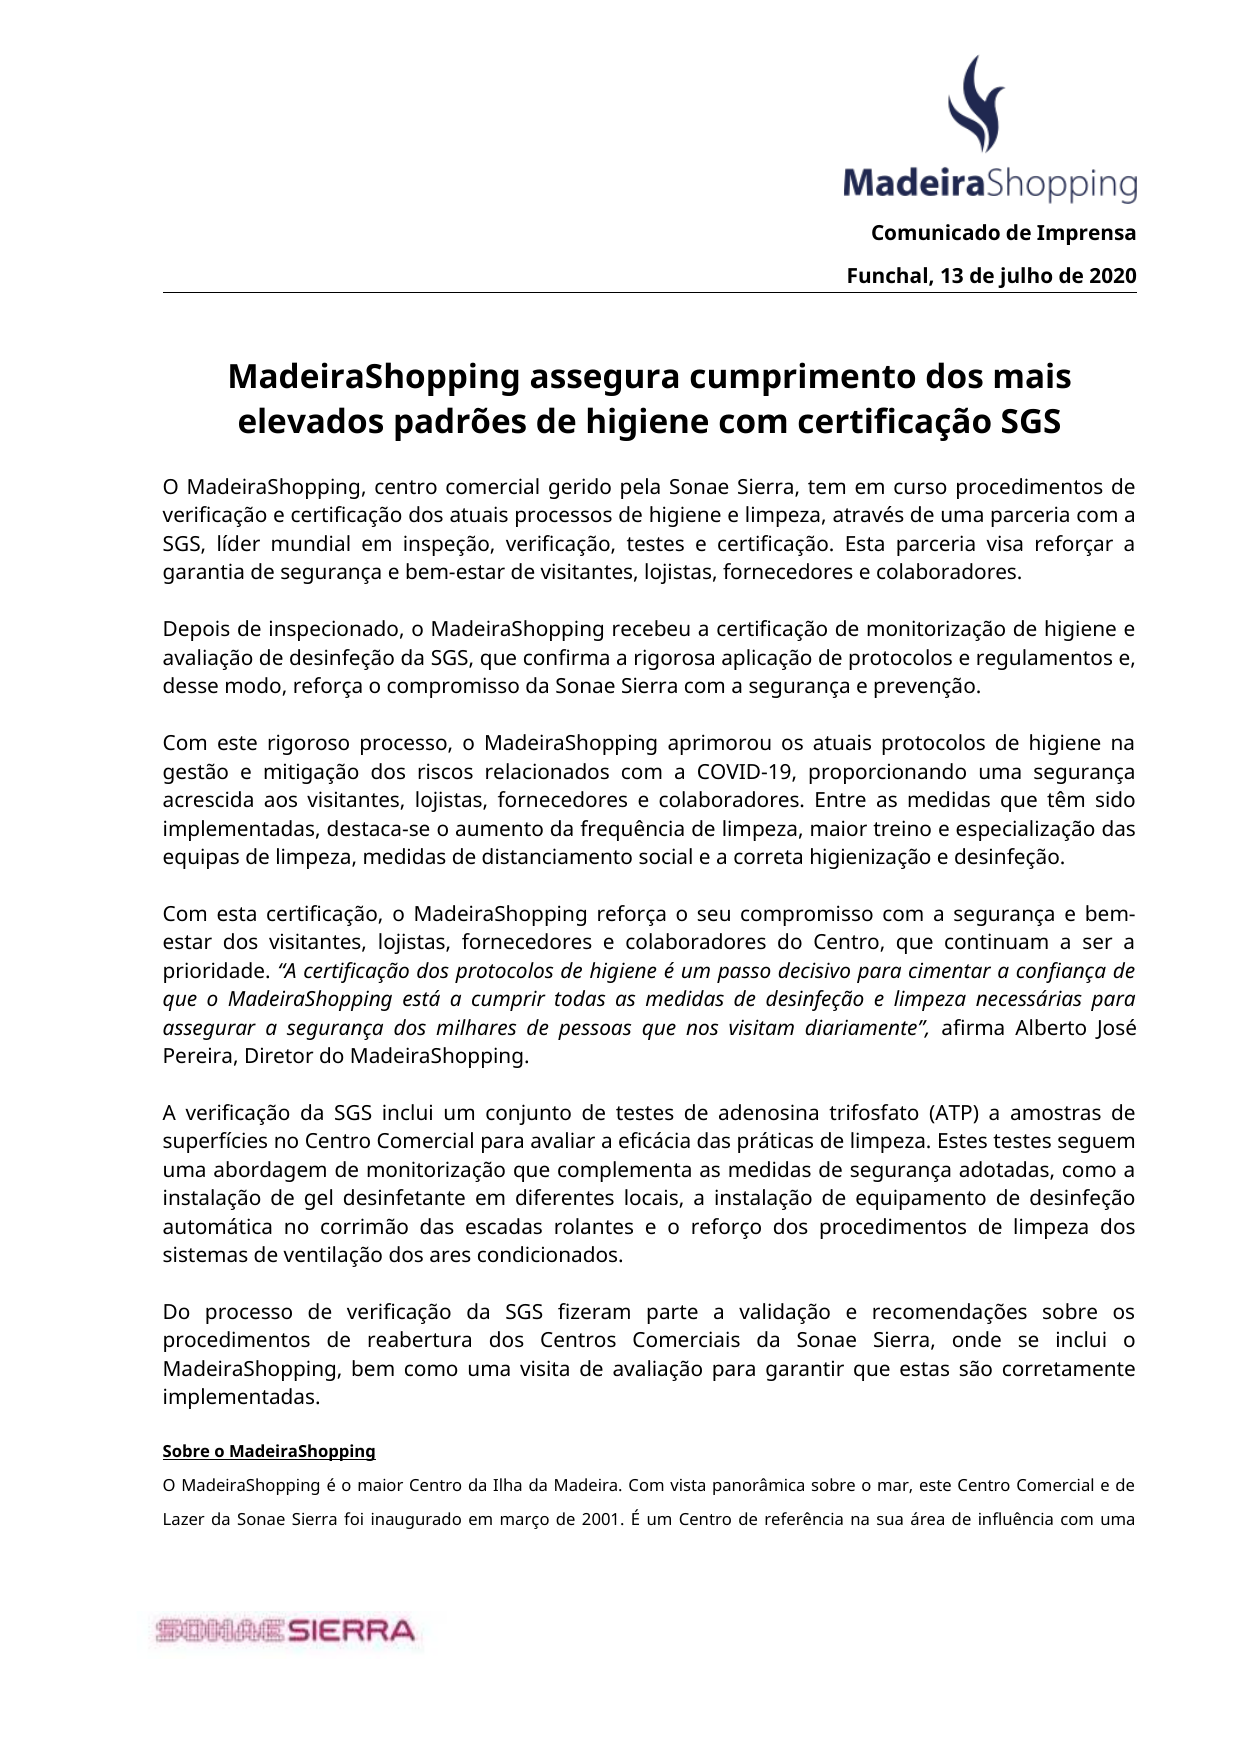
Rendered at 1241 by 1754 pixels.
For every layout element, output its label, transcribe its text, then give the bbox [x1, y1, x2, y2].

text O MadeiraShopping, centro comercial gerido pela Sonae Sierra, tem em curso procedimentos de verificação e certificação dos atuais processos de higiene e limpeza, através de uma parceria com a SGS, líder mundial em inspeção, verificação, testes e certificação. Esta parceria visa reforçar a garantia de segurança e bem-estar de visitantes, lojistas, fornecedores e colaboradores. [162, 472, 1137, 586]
text A verificação da SGS inclui um conjunto de testes de adenosina trifosfato (ATP) a amostras de superfícies no Centro Comercial para avaliar a eficácia das práticas de limpeza. Estes testes seguem uma abordagem de monitorização que complementa as medidas de segurança adotadas, como a instalação de gel desinfetante em diferentes locais, a instalação de equipamento de desinfeção automática no corrimão das escadas rolantes e o reforço dos procedimentos de limpeza dos sistemas de ventilação dos ares condicionados. [162, 1098, 1137, 1269]
text Comunicado de Imprensa [162, 218, 1137, 247]
text Do processo de verificação da SGS fizeram parte a validação e recomendações sobre os procedimentos de reabertura dos Centros Comerciais da Sonae Sierra, onde se inclui o MadeiraShopping, bem como uma visita de avaliação para garantir que estas são corretamente implementadas. [162, 1297, 1137, 1411]
text Depois de inspecionado, o MadeiraShopping recebeu a certificação de monitorização de higiene e avaliação de desinfeção da SGS, que confirma a rigorosa aplicação de protocolos e regulamentos e, desse modo, reforça o compromisso da Sonae Sierra com a segurança e prevenção. [162, 614, 1137, 700]
picture [136, 1611, 448, 1659]
picture [843, 54, 1138, 204]
text Com esta certificação, o MadeiraShopping reforça o seu compromisso com a segurança e bem-estar dos visitantes, lojistas, fornecedores e colaboradores do Centro, que continuam a ser a prioridade. “A certificação dos protocolos de higiene é um passo decisivo para cimentar a confiança de que o MadeiraShopping está a cumprir todas as medidas de desinfeção e limpeza necessárias para assegurar a segurança dos milhares de pessoas que nos visitam diariamente”, afirma Alberto José Pereira, Diretor do MadeiraShopping. [162, 899, 1137, 1070]
text Com este rigoroso processo, o MadeiraShopping aprimorou os atuais protocolos de higiene na gestão e mitigação dos riscos relacionados com a COVID-19, proporcionando uma segurança acrescida aos visitantes, lojistas, fornecedores e colaboradores. Entre as medidas que têm sido implementadas, destaca-se o aumento da frequência de limpeza, maior treino e especialização das equipas de limpeza, medidas de distanciamento social e a correta higienização e desinfeção. [162, 728, 1137, 871]
text Funchal, 13 de julho de 2020 [162, 261, 1137, 293]
text MadeiraShopping assegura cumprimento dos mais elevados padrões de higiene com certificação SGS [162, 353, 1137, 444]
text Sobre o MadeiraShopping [162, 1439, 1137, 1462]
